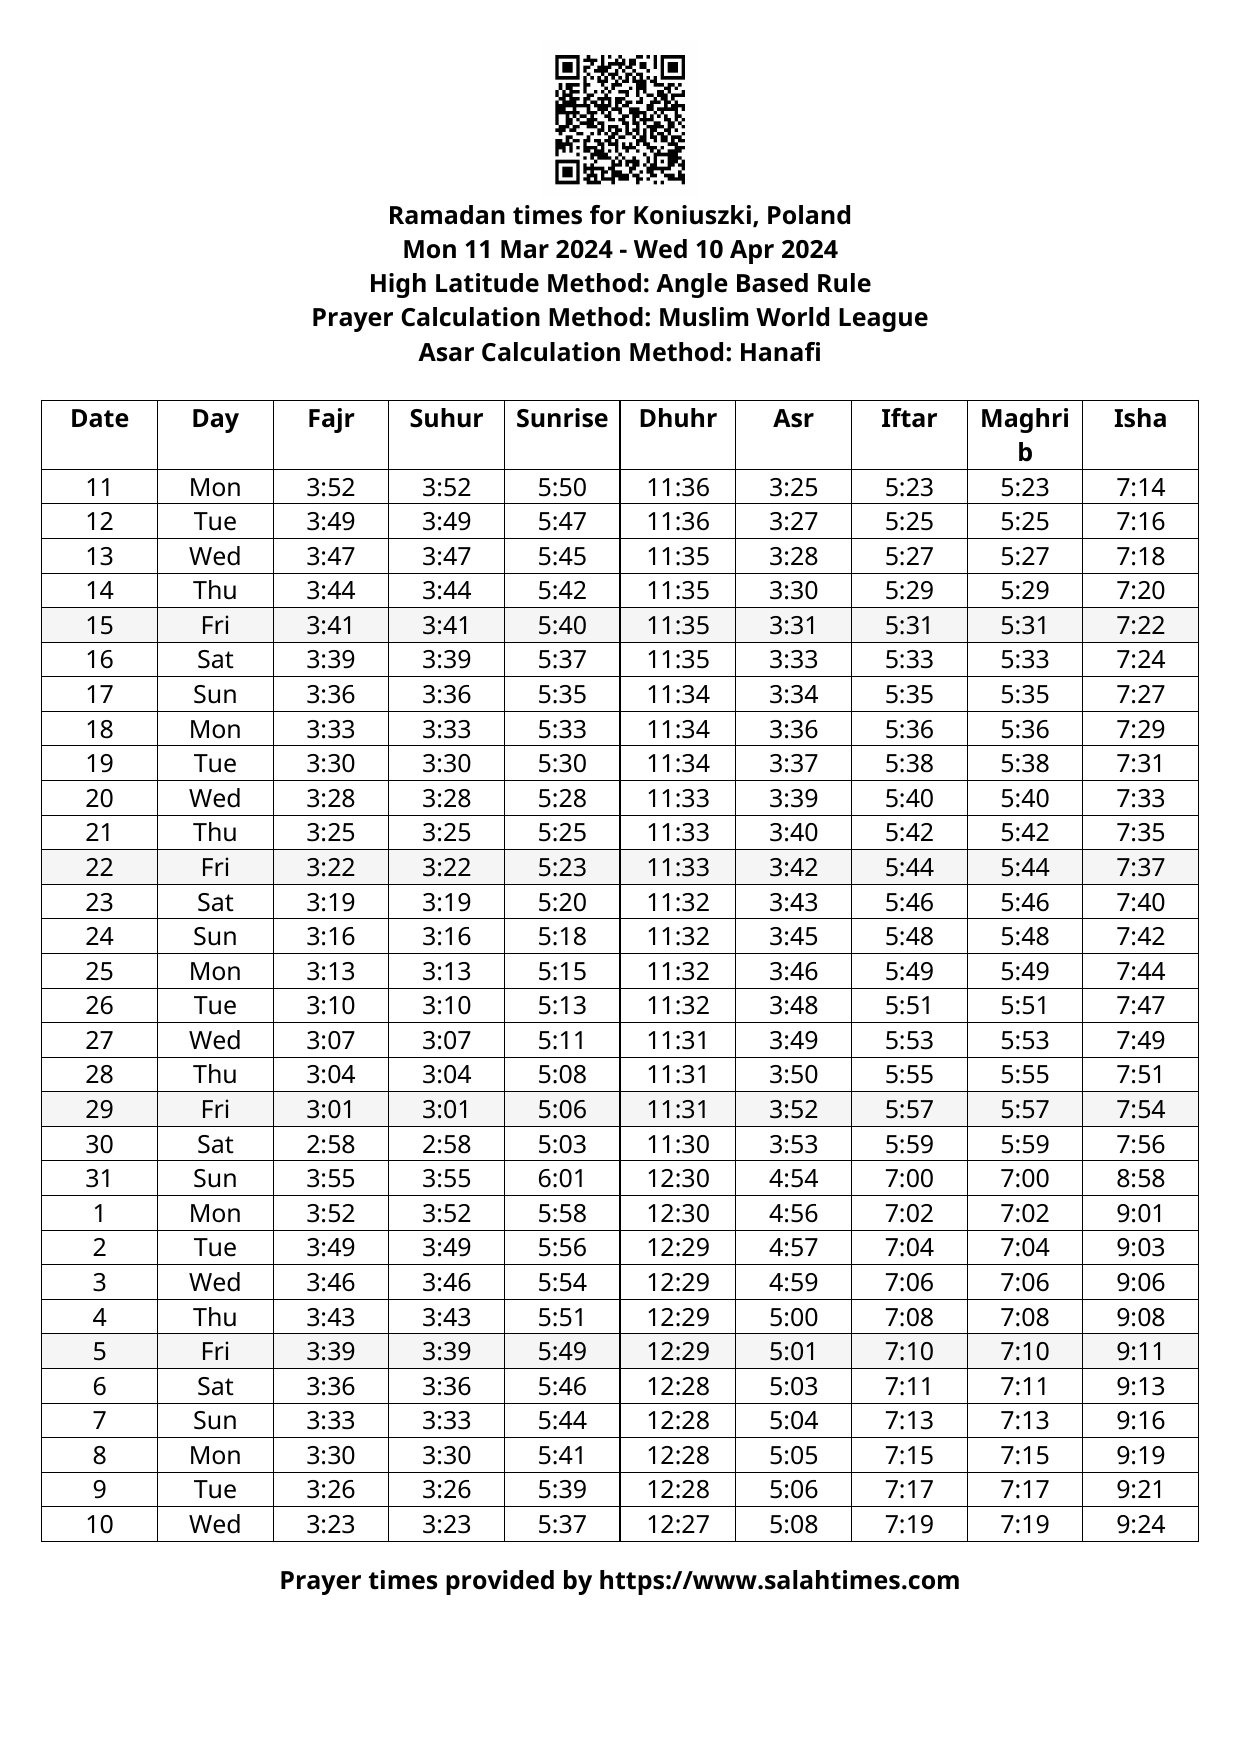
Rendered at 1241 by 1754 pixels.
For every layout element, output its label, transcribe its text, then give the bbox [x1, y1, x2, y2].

table_cell 11:34 [621, 677, 735, 711]
table_cell 11:30 [621, 1127, 735, 1160]
table_cell 3:47 [274, 539, 388, 572]
table_cell Thu [158, 1058, 273, 1091]
table_cell 3:48 [736, 989, 851, 1022]
table_cell 1 [42, 1196, 157, 1229]
table_cell 3:19 [274, 885, 388, 918]
text Mon 11 Mar 2024 - Wed 10 Apr 2024 [42, 232, 1198, 266]
table_cell 3:49 [389, 1231, 504, 1264]
table_cell 12:29 [621, 1231, 735, 1264]
table_cell Sat [158, 885, 273, 918]
table_cell 5:35 [852, 677, 967, 711]
table_cell 5:33 [505, 712, 619, 745]
table_cell 12:30 [621, 1196, 735, 1229]
table_cell 5:05 [736, 1438, 851, 1472]
table_cell 11:35 [621, 539, 735, 572]
table_cell 5:01 [736, 1334, 851, 1368]
table_cell 11:32 [621, 919, 735, 953]
table_cell 7:33 [1083, 781, 1198, 814]
table_cell 5:37 [505, 643, 619, 676]
table_header Date [42, 401, 157, 469]
table_cell Tue [158, 504, 273, 538]
table_cell 3:28 [274, 781, 388, 814]
table_cell Mon [158, 1438, 273, 1472]
table_cell 5:23 [852, 470, 967, 503]
table_cell Mon [158, 712, 273, 745]
table_cell 7:22 [1083, 608, 1198, 642]
table_cell 5:45 [505, 539, 619, 572]
table_cell 23 [42, 885, 157, 918]
table_cell 21 [42, 816, 157, 849]
table_cell 3:04 [389, 1058, 504, 1091]
table_cell 3:36 [274, 677, 388, 711]
table_cell 9:06 [1083, 1265, 1198, 1299]
table_cell 5:59 [968, 1127, 1082, 1160]
table_cell 5:33 [968, 643, 1082, 676]
table_cell 7:08 [852, 1300, 967, 1333]
table_cell 9:08 [1083, 1300, 1198, 1333]
table_cell 3:33 [389, 1404, 504, 1437]
table_cell Wed [158, 539, 273, 572]
table_cell 5:04 [736, 1404, 851, 1437]
table_cell 3:39 [389, 1334, 504, 1368]
table_cell 7:35 [1083, 816, 1198, 849]
table_cell 7:16 [1083, 504, 1198, 538]
table_cell 9:19 [1083, 1438, 1198, 1472]
table_cell 7 [42, 1404, 157, 1437]
table_cell 5:44 [852, 850, 967, 884]
table_cell Sat [158, 1127, 273, 1160]
table_cell 13 [42, 539, 157, 572]
table_cell 3:36 [274, 1369, 388, 1402]
table_cell 5:25 [505, 816, 619, 849]
table_cell 5:44 [968, 850, 1082, 884]
table_cell 29 [42, 1092, 157, 1126]
table_cell Wed [158, 1265, 273, 1299]
table_cell 7:37 [1083, 850, 1198, 884]
table_cell 7:19 [852, 1507, 967, 1541]
table_cell 5:13 [505, 989, 619, 1022]
table_cell 3:42 [736, 850, 851, 884]
table_cell 3:04 [274, 1058, 388, 1091]
table_cell 3:39 [389, 643, 504, 676]
table_cell 3:49 [736, 1023, 851, 1057]
table_cell 3:23 [389, 1507, 504, 1541]
table_cell Tue [158, 1473, 273, 1506]
table_cell 9:13 [1083, 1369, 1198, 1402]
table_cell 24 [42, 919, 157, 953]
table_cell 5:57 [852, 1092, 967, 1126]
table_cell Fri [158, 850, 273, 884]
table_cell 16 [42, 643, 157, 676]
table_cell 3:36 [736, 712, 851, 745]
table_header Iftar [852, 401, 967, 469]
table_cell 5:25 [968, 504, 1082, 538]
table_cell 3:41 [389, 608, 504, 642]
table_cell 5:42 [505, 574, 619, 607]
table_cell 18 [42, 712, 157, 745]
table_cell 3:52 [389, 1196, 504, 1229]
table_cell 3:16 [389, 919, 504, 953]
table_cell 3:39 [274, 1334, 388, 1368]
table_cell 3:25 [736, 470, 851, 503]
table_cell 5:23 [968, 470, 1082, 503]
text Asar Calculation Method: Hanafi [42, 334, 1198, 368]
table_cell 5:25 [852, 504, 967, 538]
table_cell 3:44 [389, 574, 504, 607]
table_cell 5 [42, 1334, 157, 1368]
table_cell 3:46 [736, 954, 851, 987]
table_cell 7:40 [1083, 885, 1198, 918]
table_cell 11:31 [621, 1092, 735, 1126]
table_cell 4 [42, 1300, 157, 1333]
table_cell 5:40 [505, 608, 619, 642]
table_cell 27 [42, 1023, 157, 1057]
table_cell Fri [158, 1092, 273, 1126]
table_cell 3:22 [274, 850, 388, 884]
table_cell 5:49 [505, 1334, 619, 1368]
table_cell 5:20 [505, 885, 619, 918]
table_cell 3:16 [274, 919, 388, 953]
table_cell 5:56 [505, 1231, 619, 1264]
table_cell 5:55 [968, 1058, 1082, 1091]
table_cell 12:29 [621, 1265, 735, 1299]
table_cell 3:50 [736, 1058, 851, 1091]
table_cell 5:40 [852, 781, 967, 814]
table_cell 3:07 [274, 1023, 388, 1057]
table_cell 7:44 [1083, 954, 1198, 987]
table_cell Wed [158, 781, 273, 814]
table_cell 3:30 [389, 1438, 504, 1472]
table_cell 9:21 [1083, 1473, 1198, 1506]
table_cell 5:53 [852, 1023, 967, 1057]
table_cell Mon [158, 954, 273, 987]
table_header Suhur [389, 401, 504, 469]
table_cell 5:57 [968, 1092, 1082, 1126]
table_cell 3:10 [389, 989, 504, 1022]
table_cell 3:55 [389, 1161, 504, 1195]
table_cell 25 [42, 954, 157, 987]
table_cell 6 [42, 1369, 157, 1402]
table_cell 5:42 [852, 816, 967, 849]
table_cell 9:11 [1083, 1334, 1198, 1368]
table_cell 3:44 [274, 574, 388, 607]
table_cell 5:51 [968, 989, 1082, 1022]
table_cell 3:52 [389, 470, 504, 503]
table_cell 12 [42, 504, 157, 538]
text High Latitude Method: Angle Based Rule [42, 266, 1198, 300]
table_cell 5:49 [852, 954, 967, 987]
table_cell 3:27 [736, 504, 851, 538]
table_cell Fri [158, 1334, 273, 1368]
table_cell 3:30 [736, 574, 851, 607]
table_cell 11:33 [621, 781, 735, 814]
table_cell 7:56 [1083, 1127, 1198, 1160]
table_cell 11:32 [621, 885, 735, 918]
table_cell 3:28 [736, 539, 851, 572]
table_cell 7:06 [852, 1265, 967, 1299]
table_cell 11 [42, 470, 157, 503]
table_cell 7:15 [968, 1438, 1082, 1472]
table_cell Wed [158, 1023, 273, 1057]
table_cell 3:28 [389, 781, 504, 814]
table_cell 5:48 [968, 919, 1082, 953]
table_cell 3:39 [736, 781, 851, 814]
table_cell 7:13 [852, 1404, 967, 1437]
table_cell 5:54 [505, 1265, 619, 1299]
table_cell 3:26 [389, 1473, 504, 1506]
table_cell 5:23 [505, 850, 619, 884]
table_cell 3:40 [736, 816, 851, 849]
table_cell 3:26 [274, 1473, 388, 1506]
table_cell 5:46 [505, 1369, 619, 1402]
table_cell 5:55 [852, 1058, 967, 1091]
table_cell 7:08 [968, 1300, 1082, 1333]
table_cell 11:35 [621, 608, 735, 642]
table_cell 3:49 [274, 1231, 388, 1264]
table_cell 5:42 [968, 816, 1082, 849]
table_header Isha [1083, 401, 1198, 469]
table_cell 3:07 [389, 1023, 504, 1057]
table_cell 8 [42, 1438, 157, 1472]
table_cell 7:00 [968, 1161, 1082, 1195]
table_cell 3:34 [736, 677, 851, 711]
table_cell 26 [42, 989, 157, 1022]
table_cell 5:58 [505, 1196, 619, 1229]
table_cell Sun [158, 677, 273, 711]
table_cell Sun [158, 1161, 273, 1195]
table_cell 11:35 [621, 643, 735, 676]
table_cell Thu [158, 816, 273, 849]
table_header Day [158, 401, 273, 469]
table_cell 4:54 [736, 1161, 851, 1195]
table_cell 5:59 [852, 1127, 967, 1160]
table_cell 5:49 [968, 954, 1082, 987]
table_cell Sat [158, 1369, 273, 1402]
table_cell Mon [158, 1196, 273, 1229]
table_cell 7:02 [852, 1196, 967, 1229]
table_cell 5:29 [968, 574, 1082, 607]
table_cell 3:37 [736, 746, 851, 780]
table_cell 3:36 [389, 1369, 504, 1402]
table_cell 3:43 [389, 1300, 504, 1333]
table_cell 11:36 [621, 470, 735, 503]
table_cell 5:27 [968, 539, 1082, 572]
table_cell 11:33 [621, 850, 735, 884]
table_cell 7:31 [1083, 746, 1198, 780]
table_cell 9:01 [1083, 1196, 1198, 1229]
table_cell 5:48 [852, 919, 967, 953]
table_cell 7:04 [852, 1231, 967, 1264]
table_cell 7:27 [1083, 677, 1198, 711]
table_cell 3:25 [389, 816, 504, 849]
table_cell 7:54 [1083, 1092, 1198, 1126]
table_cell 3 [42, 1265, 157, 1299]
table_cell 9:03 [1083, 1231, 1198, 1264]
table_cell 12:27 [621, 1507, 735, 1541]
table_cell 11:31 [621, 1058, 735, 1091]
table_cell 7:00 [852, 1161, 967, 1195]
table_cell 5:39 [505, 1473, 619, 1506]
table_cell 7:20 [1083, 574, 1198, 607]
table_cell 12:30 [621, 1161, 735, 1195]
table_cell 3:55 [274, 1161, 388, 1195]
table_cell 7:49 [1083, 1023, 1198, 1057]
table_cell 5:53 [968, 1023, 1082, 1057]
table_cell 7:10 [968, 1334, 1082, 1368]
table_cell 11:36 [621, 504, 735, 538]
table_cell 5:28 [505, 781, 619, 814]
table_cell 5:40 [968, 781, 1082, 814]
table_cell 7:11 [852, 1369, 967, 1402]
picture [542, 41, 699, 198]
table_cell 28 [42, 1058, 157, 1091]
table_cell 5:08 [505, 1058, 619, 1091]
table_cell Tue [158, 989, 273, 1022]
table_cell 9:16 [1083, 1404, 1198, 1437]
table_header Sunrise [505, 401, 619, 469]
table_cell 7:11 [968, 1369, 1082, 1402]
table_cell 3:01 [389, 1092, 504, 1126]
table_cell 7:29 [1083, 712, 1198, 745]
table_cell 3:52 [274, 1196, 388, 1229]
table_cell 3:33 [274, 712, 388, 745]
table_cell 5:18 [505, 919, 619, 953]
table_cell 12:28 [621, 1404, 735, 1437]
table_cell 5:47 [505, 504, 619, 538]
table_cell 11:33 [621, 816, 735, 849]
table_cell 5:37 [505, 1507, 619, 1541]
table_header Maghrib [968, 401, 1082, 469]
table_cell 12:28 [621, 1438, 735, 1472]
table_cell 11:34 [621, 746, 735, 780]
table_cell 31 [42, 1161, 157, 1195]
table_cell 5:50 [505, 470, 619, 503]
table_cell Tue [158, 1231, 273, 1264]
table_cell 5:51 [505, 1300, 619, 1333]
table_cell 5:30 [505, 746, 619, 780]
table_cell Fri [158, 608, 273, 642]
table_cell 5:35 [968, 677, 1082, 711]
table_cell 12:28 [621, 1473, 735, 1506]
table_cell 5:41 [505, 1438, 619, 1472]
table_cell 7:02 [968, 1196, 1082, 1229]
table_cell 7:14 [1083, 470, 1198, 503]
table_cell Sun [158, 1404, 273, 1437]
table_cell Thu [158, 1300, 273, 1333]
table_cell 9 [42, 1473, 157, 1506]
table_header Asr [736, 401, 851, 469]
table_cell 5:29 [852, 574, 967, 607]
table_cell 3:30 [274, 746, 388, 780]
table_cell 30 [42, 1127, 157, 1160]
table_cell 7:10 [852, 1334, 967, 1368]
table_cell 4:56 [736, 1196, 851, 1229]
table_cell 17 [42, 677, 157, 711]
table_cell 5:11 [505, 1023, 619, 1057]
table_cell Tue [158, 746, 273, 780]
table_header Dhuhr [621, 401, 735, 469]
table_cell 5:06 [505, 1092, 619, 1126]
table_cell 3:33 [274, 1404, 388, 1437]
table_cell 3:30 [274, 1438, 388, 1472]
table_cell 5:44 [505, 1404, 619, 1437]
table_cell 3:13 [389, 954, 504, 987]
table_cell 3:49 [274, 504, 388, 538]
table_cell 11:34 [621, 712, 735, 745]
table_cell 2:58 [274, 1127, 388, 1160]
table_cell 3:10 [274, 989, 388, 1022]
table_cell Wed [158, 1507, 273, 1541]
text Prayer Calculation Method: Muslim World League [42, 300, 1198, 334]
table_cell 7:19 [968, 1507, 1082, 1541]
table_cell 11:32 [621, 989, 735, 1022]
table_cell 7:17 [968, 1473, 1082, 1506]
table_cell 7:17 [852, 1473, 967, 1506]
table_cell 7:04 [968, 1231, 1082, 1264]
table_cell Sat [158, 643, 273, 676]
table_cell Sun [158, 919, 273, 953]
table_cell 10 [42, 1507, 157, 1541]
table_cell 11:31 [621, 1023, 735, 1057]
table_cell 5:35 [505, 677, 619, 711]
table_cell 19 [42, 746, 157, 780]
table_cell 4:59 [736, 1265, 851, 1299]
table_cell 3:13 [274, 954, 388, 987]
table_cell 5:08 [736, 1507, 851, 1541]
table_cell 7:18 [1083, 539, 1198, 572]
table_cell 22 [42, 850, 157, 884]
table_cell 3:22 [389, 850, 504, 884]
table_cell 3:01 [274, 1092, 388, 1126]
table_cell 7:06 [968, 1265, 1082, 1299]
table_cell 5:27 [852, 539, 967, 572]
table_cell 7:15 [852, 1438, 967, 1472]
table_cell 7:24 [1083, 643, 1198, 676]
table_cell 3:19 [389, 885, 504, 918]
table_cell 3:33 [736, 643, 851, 676]
table_cell 5:46 [968, 885, 1082, 918]
table_cell 4:57 [736, 1231, 851, 1264]
table_cell 7:47 [1083, 989, 1198, 1022]
table_cell 5:33 [852, 643, 967, 676]
table_cell 5:36 [968, 712, 1082, 745]
table_cell 3:41 [274, 608, 388, 642]
table_cell 5:03 [505, 1127, 619, 1160]
text Ramadan times for Koniuszki, Poland [42, 198, 1198, 232]
table_cell 9:24 [1083, 1507, 1198, 1541]
table_cell 12:29 [621, 1300, 735, 1333]
table_cell 5:31 [968, 608, 1082, 642]
table_cell 15 [42, 608, 157, 642]
table_cell 5:03 [736, 1369, 851, 1402]
table_cell 3:36 [389, 677, 504, 711]
table_cell 3:43 [736, 885, 851, 918]
table_cell 6:01 [505, 1161, 619, 1195]
table_cell 3:43 [274, 1300, 388, 1333]
table_cell 3:25 [274, 816, 388, 849]
table_cell 5:38 [852, 746, 967, 780]
table_cell 3:52 [736, 1092, 851, 1126]
table_cell 5:46 [852, 885, 967, 918]
table_cell 11:35 [621, 574, 735, 607]
table_cell 3:46 [389, 1265, 504, 1299]
table_cell 3:45 [736, 919, 851, 953]
table_cell 5:38 [968, 746, 1082, 780]
table_cell 3:30 [389, 746, 504, 780]
table_cell 12:29 [621, 1334, 735, 1368]
table_cell 3:23 [274, 1507, 388, 1541]
table_cell 11:32 [621, 954, 735, 987]
table_cell 5:31 [852, 608, 967, 642]
table_cell Thu [158, 574, 273, 607]
table_header Fajr [274, 401, 388, 469]
table_cell Mon [158, 470, 273, 503]
table_cell 5:36 [852, 712, 967, 745]
table_cell 20 [42, 781, 157, 814]
table_cell 2 [42, 1231, 157, 1264]
table_cell 3:49 [389, 504, 504, 538]
table_cell 5:06 [736, 1473, 851, 1506]
text Prayer times provided by https://www.salahtimes.com [42, 1563, 1198, 1597]
table_cell 2:58 [389, 1127, 504, 1160]
table_cell 5:15 [505, 954, 619, 987]
table_cell 3:53 [736, 1127, 851, 1160]
table_cell 5:51 [852, 989, 967, 1022]
table_cell 12:28 [621, 1369, 735, 1402]
table_cell 3:46 [274, 1265, 388, 1299]
table_cell 5:00 [736, 1300, 851, 1333]
table_cell 14 [42, 574, 157, 607]
table_cell 3:33 [389, 712, 504, 745]
table_cell 7:42 [1083, 919, 1198, 953]
table_cell 8:58 [1083, 1161, 1198, 1195]
table_cell 3:39 [274, 643, 388, 676]
table_cell 7:13 [968, 1404, 1082, 1437]
table_cell 3:31 [736, 608, 851, 642]
table_cell 7:51 [1083, 1058, 1198, 1091]
table_cell 3:52 [274, 470, 388, 503]
table_cell 3:47 [389, 539, 504, 572]
